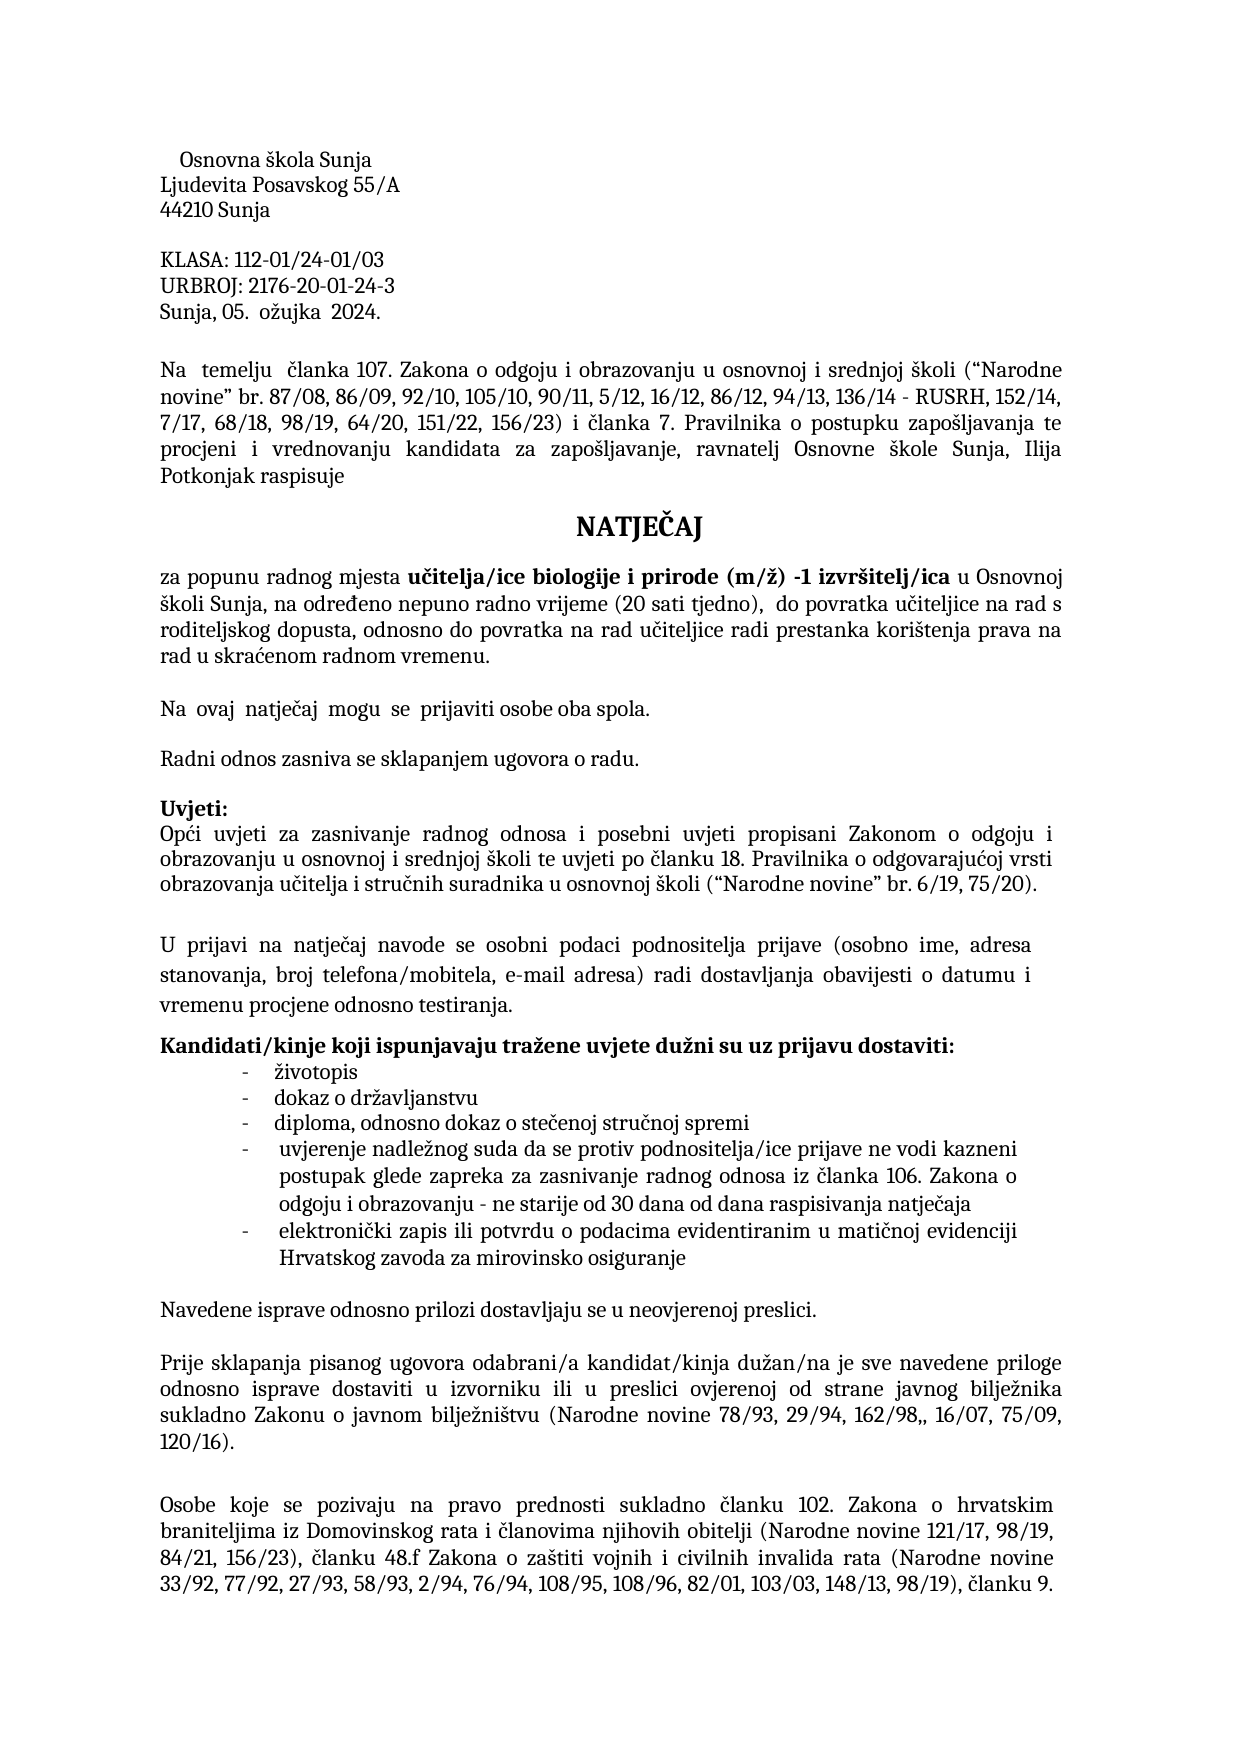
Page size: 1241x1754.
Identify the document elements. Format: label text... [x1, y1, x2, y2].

text za popunu radnog mjesta učitelja/ice biologije i prirode (m/ž) -1 izvršitelj/ica u Osnovnoj školi Sunja, na određeno nepuno radno vrijeme (20 sati tjedno), do povratka učiteljice na rad s roditeljskog dopusta, odnosno do povratka na rad učiteljice radi prestanka korištenja prava na rad u skraćenom radnom vremenu. [160, 564, 1063, 669]
text - uvjerenje nadležnog suda da se protiv podnositelja/ice prijave ne vodi kazneni postupak glede zapreka za zasnivanje radnog odnosa iz članka 106. Zakona o odgoju i obrazovanju - ne starije od 30 dana od dana raspisivanja natječaja [241, 1135, 1019, 1216]
text Uvjeti: [160, 796, 1054, 821]
text - dokaz o državljanstvu [241, 1085, 1063, 1110]
text U prijavi na natječaj navode se osobni podaci podnositelja prijave (osobno ime, adresa stanovanja, broj telefona/mobitela, e-mail adresa) radi dostavljanja obavijesti o datumu i vremenu procjene odnosno testiranja. [160, 932, 1032, 1018]
text - diploma, odnosno dokaz o stečenoj stručnoj spremi [241, 1110, 1063, 1135]
text Ljudevita Posavskog 55/A [160, 173, 1063, 198]
text URBROJ: 2176-20-01-24-3 [160, 273, 1063, 299]
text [160, 1492, 1055, 1597]
text Radni odnos zasniva se sklapanjem ugovora o radu. [160, 746, 1054, 771]
text - životopis [241, 1059, 1063, 1085]
text Sunja, 05. ožujka 2024. [160, 299, 1063, 325]
text Prije sklapanja pisanog ugovora odabrani/a kandidat/kinja dužan/na je sve navedene priloge odnosno isprave dostaviti u izvorniku ili u preslici ovjerenoj od strane javnog bilježnika sukladno Zakonu o javnom bilježništvu (Narodne novine 78/93, 29/94, 162/98,, 16/07, 75/09, 120/16). [160, 1349, 1063, 1455]
text KLASA: 112-01/24-01/03 [160, 248, 1063, 273]
text Na temelju članka 107. Zakona o odgoju i obrazovanju u osnovnoj i srednjoj školi (“Narodne novine” br. 87/08, 86/09, 92/10, 105/10, 90/11, 5/12, 16/12, 86/12, 94/13, 136/14 - RUSRH, 152/14, 7/17, 68/18, 98/19, 64/20, 151/22, 156/23) i članka 7. Pravilnika o postupku zapošljavanja te procjeni i vrednovanju kandidata za zapošljavanje, ravnatelj Osnovne škole Sunja, Ilija Potkonjak raspisuje [160, 357, 1063, 489]
text Na ovaj natječaj mogu se prijaviti osobe oba spola. [160, 696, 1054, 721]
text Kandidati/kinje koji ispunjavaju tražene uvjete dužni su uz prijavu dostaviti: [160, 1032, 1063, 1059]
text Navedene isprave odnosno prilozi dostavljaju se u neovjerenoj preslici. [160, 1297, 1063, 1323]
text Opći uvjeti za zasnivanje radnog odnosa i posebni uvjeti propisani Zakonom o odgoju i obrazovanju u osnovnoj i srednjoj školi te uvjeti po članku 18. Pravilnika o odgovarajućoj vrsti obrazovanja učitelja i stručnih suradnika u osnovnoj školi (“Narodne novine” br. 6/19, 75/20). [160, 821, 1054, 896]
text 44210 Sunja [160, 198, 1063, 223]
text Osnovna škola Sunja [160, 148, 1063, 173]
text NATJEČAJ [576, 510, 1063, 543]
text - elektronički zapis ili potvrdu o podacima evidentiranim u matičnoj evidenciji Hrvatskog zavoda za mirovinsko osiguranje [241, 1216, 1019, 1271]
